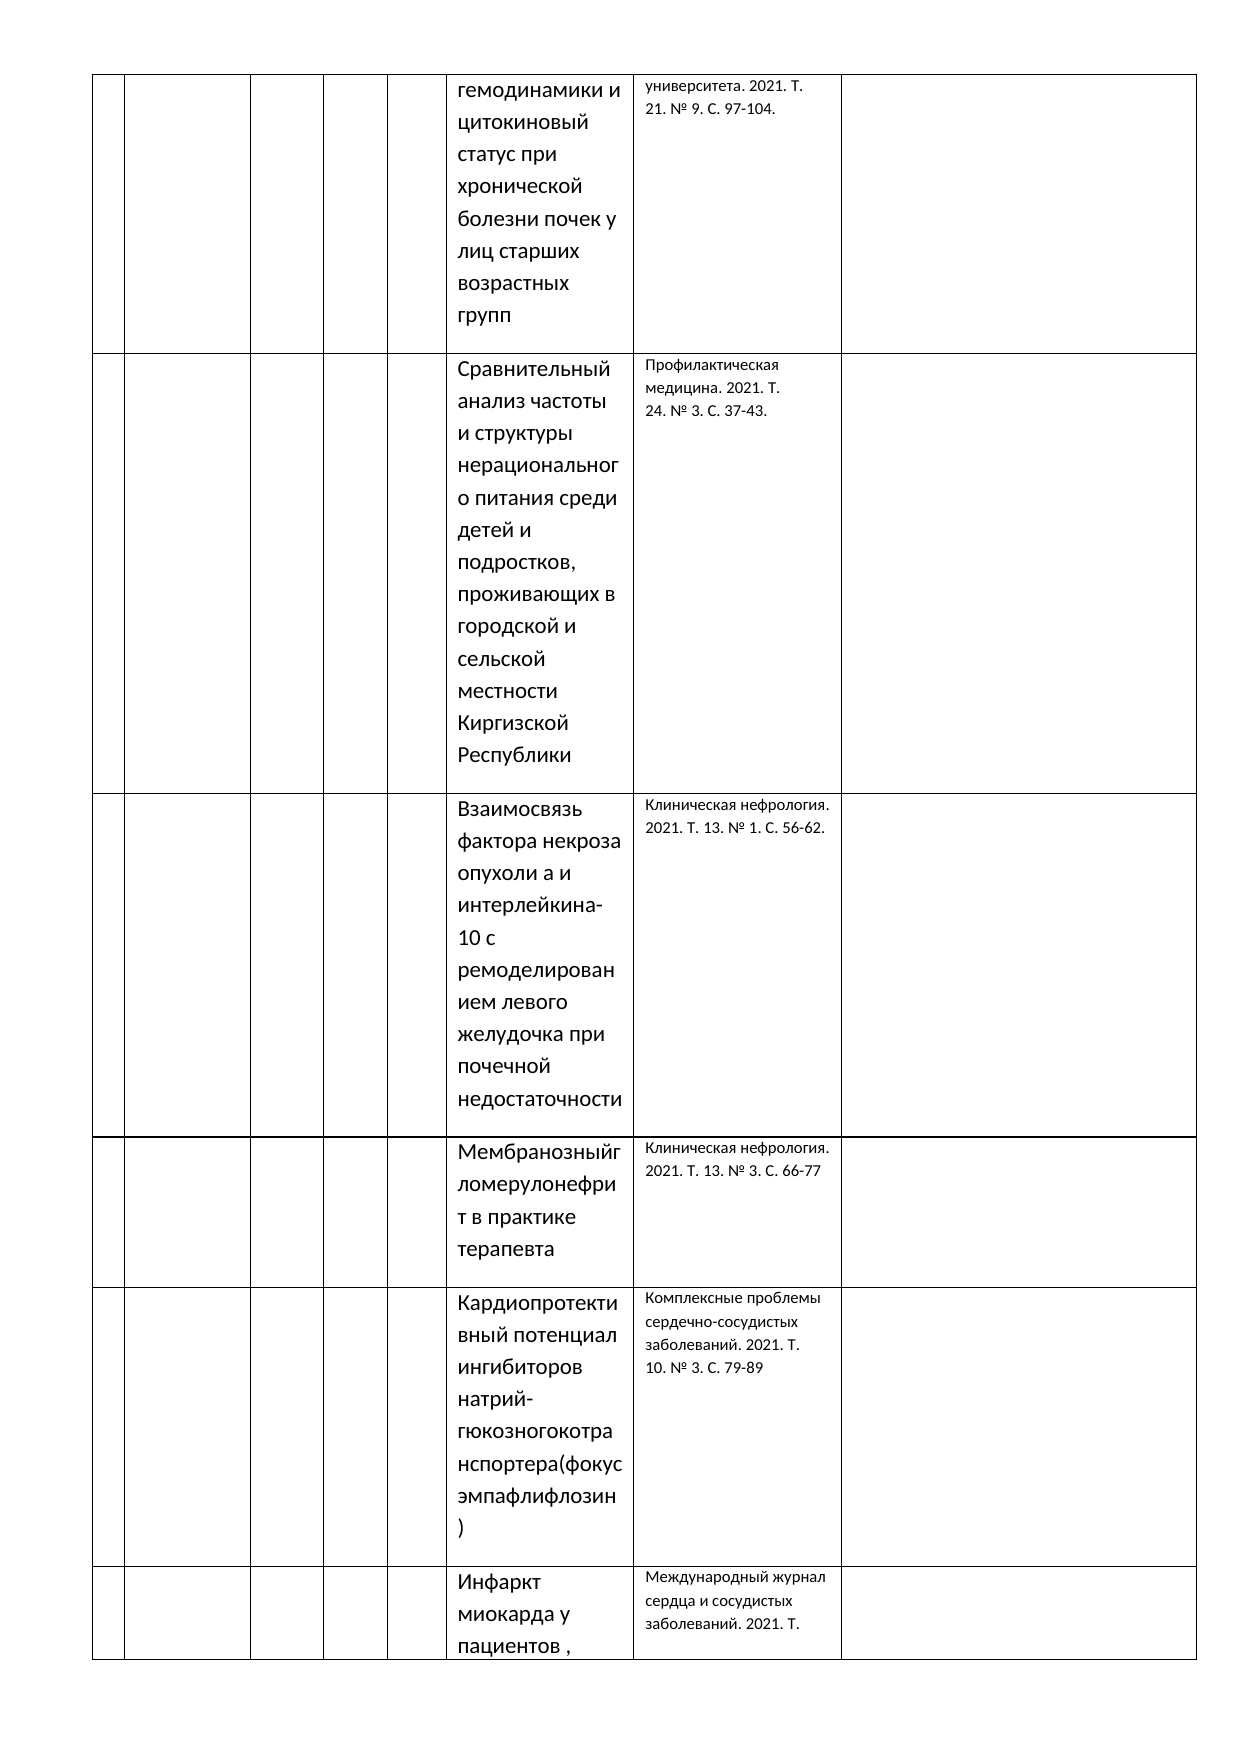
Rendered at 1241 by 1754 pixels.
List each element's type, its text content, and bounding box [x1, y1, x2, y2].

table_cell [388, 354, 446, 793]
table_cell Клиническая нефрология. 2021. Т. 13. № 1. С. 56-62. [634, 794, 841, 1136]
table_cell [251, 75, 323, 353]
table_cell [93, 794, 124, 1136]
table_cell Клиническая нефрология. 2021. Т. 13. № 3. С. 66-77 [634, 1138, 841, 1287]
table_cell Взаимосвязь фактора некроза опухоли а и интерлейкина-10 с ремоделированием левого желудочка при почечной недостаточности [447, 794, 633, 1136]
table_cell [842, 354, 1196, 793]
table_cell Сравнительный анализ частоты и структуры нерационального питания среди детей и подростков, проживающих в городской и сельской местности Киргизской Республики [447, 354, 633, 793]
table_cell Профилактическая медицина. 2021. Т. 24. № 3. С. 37-43. [634, 354, 841, 793]
table_cell [125, 1138, 250, 1287]
table_cell [93, 1138, 124, 1287]
table_cell [842, 1288, 1196, 1566]
table_cell Комплексные проблемы сердечно-сосудистых заболеваний. 2021. Т. 10. № 3. С. 79-89 [634, 1288, 841, 1566]
table_cell [251, 1567, 323, 1659]
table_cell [634, 1567, 841, 1659]
table_cell [842, 794, 1196, 1136]
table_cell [447, 1567, 633, 1659]
table_cell [388, 1138, 446, 1287]
table_cell [93, 1288, 124, 1566]
table_cell [125, 1567, 250, 1659]
table_cell [842, 1567, 1196, 1659]
table_cell [388, 1288, 446, 1566]
table_cell [125, 794, 250, 1136]
table_cell [324, 1138, 387, 1287]
table_cell [251, 354, 323, 793]
table_cell [842, 1138, 1196, 1287]
table_cell [324, 1288, 387, 1566]
table_cell [842, 75, 1196, 353]
table_cell [251, 1138, 323, 1287]
table_cell [324, 1567, 387, 1659]
table_cell [125, 75, 250, 353]
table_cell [634, 75, 841, 353]
table_cell [324, 354, 387, 793]
table_cell [324, 75, 387, 353]
table_cell [388, 794, 446, 1136]
table_cell [388, 75, 446, 353]
table_cell [251, 794, 323, 1136]
table_cell [324, 794, 387, 1136]
table_cell Мембранозныйгломерулонефрит в практике терапевта [447, 1138, 633, 1287]
table_cell [251, 1288, 323, 1566]
table_cell [125, 354, 250, 793]
table_cell [93, 1567, 124, 1659]
table_cell [93, 75, 124, 353]
table_cell Кардиопротективный потенциал ингибиторов натрий-гюкозногокотранспортера(фокус эмпафлифлозин) [447, 1288, 633, 1566]
table_cell [93, 354, 124, 793]
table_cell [447, 75, 633, 353]
table_cell [125, 1288, 250, 1566]
table_cell [388, 1567, 446, 1659]
